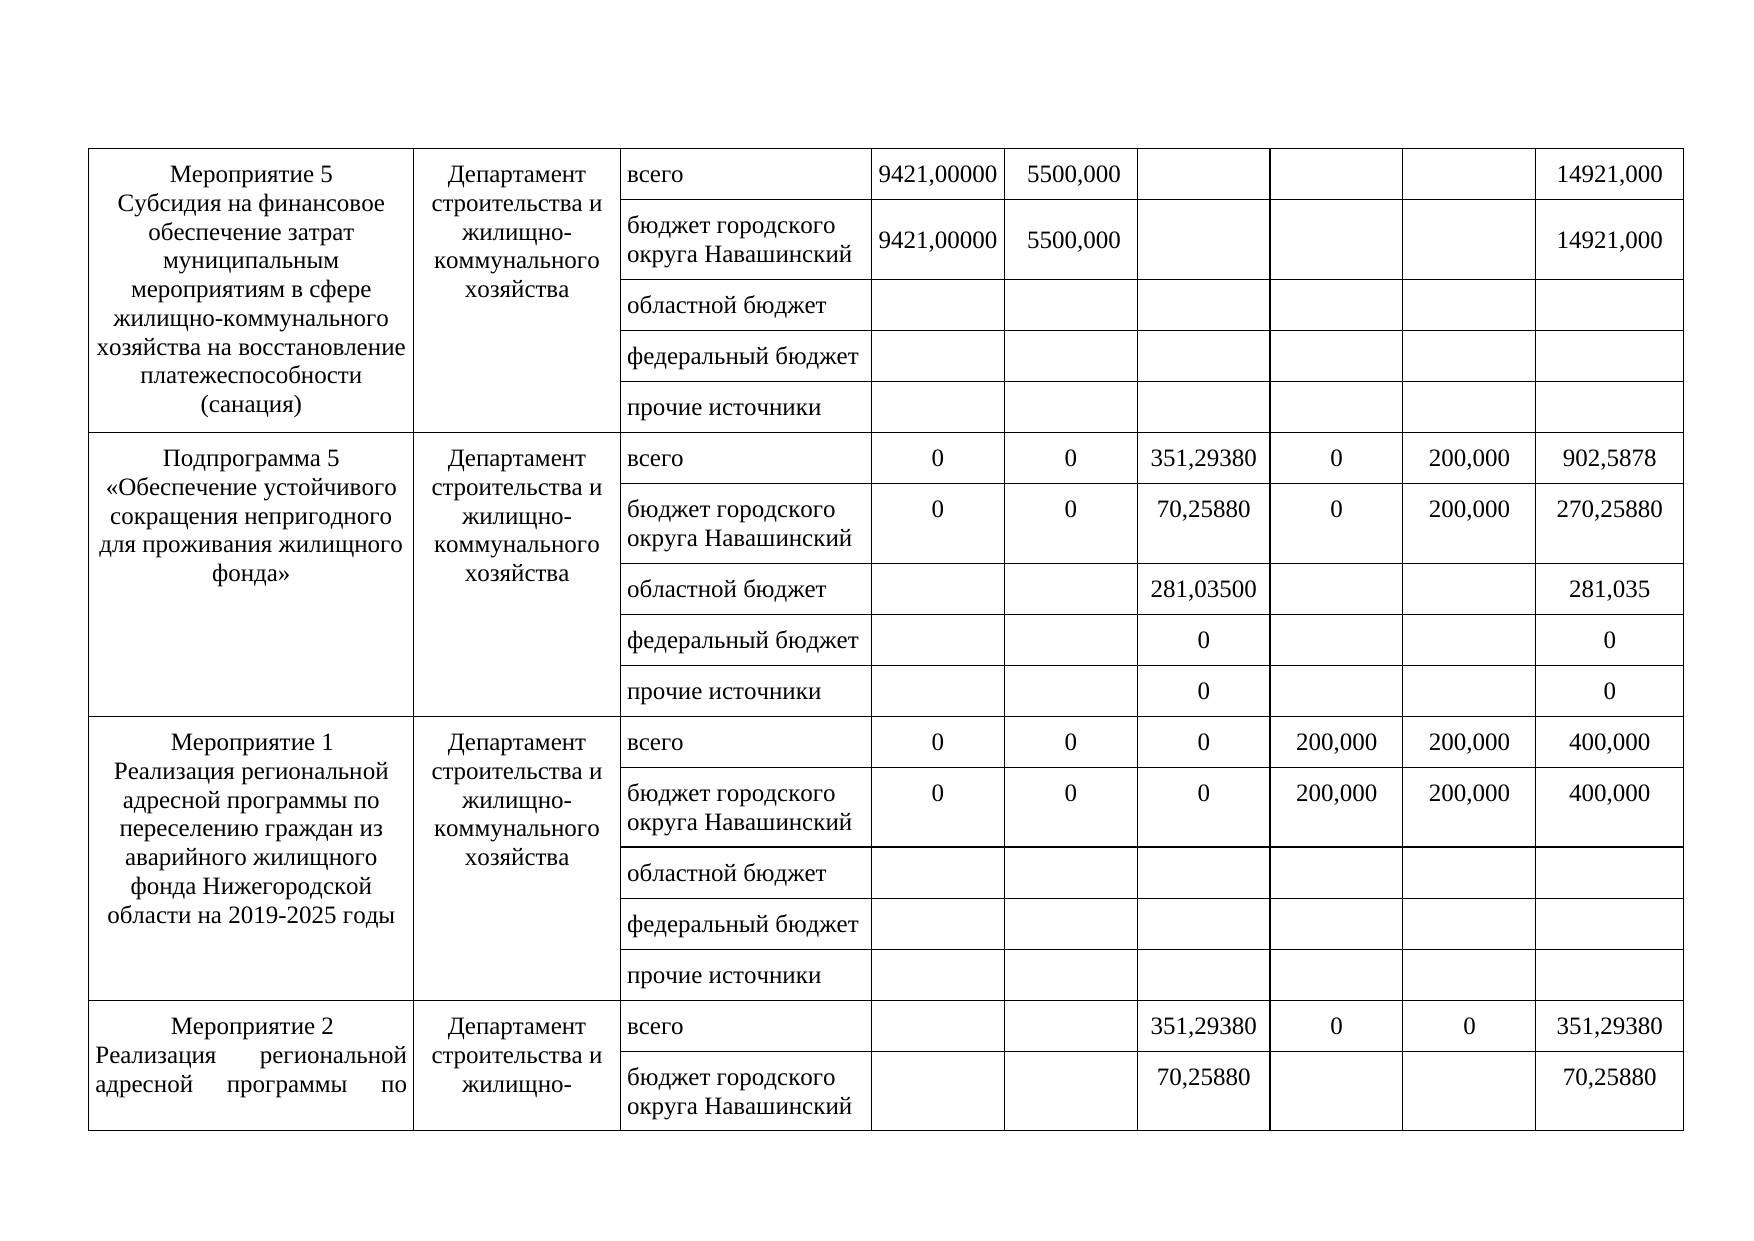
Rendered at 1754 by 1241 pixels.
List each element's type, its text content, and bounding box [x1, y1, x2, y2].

table_cell Департамент строительства и жилищно-коммунального хозяйства [414, 1001, 620, 1130]
table_cell [872, 950, 1004, 999]
table_cell 351,29380 [1138, 1001, 1269, 1051]
table_cell [1271, 280, 1402, 329]
table_cell [1403, 666, 1535, 716]
table_cell [1403, 848, 1535, 897]
table_cell 200,000 [1271, 717, 1402, 767]
table_cell 281,035 [1536, 564, 1683, 613]
table_cell [1403, 950, 1535, 999]
table_cell [1536, 280, 1683, 329]
table_cell 0 [872, 717, 1004, 767]
table_cell Мероприятие 1 Реализация региональной адресной программы по переселению граждан из аварийного жилищного фонда Нижегородской области на 2019-2025 годы [89, 717, 413, 999]
table_cell [1005, 950, 1137, 999]
table_cell Департамент строительства и жилищно-коммунального хозяйства [414, 433, 620, 716]
table_cell [1138, 331, 1269, 381]
table_cell [1271, 149, 1402, 199]
table_cell 902,5878 [1536, 433, 1683, 483]
table_cell [1403, 564, 1535, 613]
table_cell [1403, 615, 1535, 664]
table_cell [1403, 149, 1535, 199]
table_cell 0 [1138, 666, 1269, 716]
table_cell 200,000 [1403, 717, 1535, 767]
table_cell [1005, 666, 1137, 716]
table_cell Подпрограмма 5 «Обеспечение устойчивого сокращения непригодного для проживания жилищного фонда» [89, 433, 413, 716]
table_cell [872, 564, 1004, 613]
table_cell [1403, 382, 1535, 432]
table_cell 400,000 [1536, 768, 1683, 846]
table_cell 351,29380 [1536, 1001, 1683, 1051]
table_cell 0 [1271, 1001, 1402, 1051]
table_cell прочие источники [621, 950, 871, 999]
table_cell 281,03500 [1138, 564, 1269, 613]
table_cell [414, 149, 620, 432]
table_cell [1403, 280, 1535, 329]
table_cell прочие источники [621, 666, 871, 716]
table_cell [872, 280, 1004, 329]
table_cell 0 [1138, 615, 1269, 664]
table_cell [1005, 564, 1137, 613]
table_cell [1403, 1052, 1535, 1130]
table_cell 70,25880 [1536, 1052, 1683, 1130]
table_cell 0 [872, 484, 1004, 562]
table_cell Департамент строительства и жилищно-коммунального хозяйства [414, 717, 620, 999]
table_cell областной бюджет [621, 280, 871, 329]
table_cell 0 [1271, 433, 1402, 483]
table_cell [1271, 615, 1402, 664]
table_cell 200,000 [1403, 768, 1535, 846]
table_cell всего [621, 433, 871, 483]
table_cell 0 [1005, 768, 1137, 846]
table_cell 0 [872, 768, 1004, 846]
table_cell Мероприятие 5 Субсидия на финансовое обеспечение затрат муниципальным мероприятиям в сфере жилищно-коммунального хозяйства на восстановление платежеспособности (санация) [89, 149, 413, 432]
table_cell 0 [1005, 484, 1137, 562]
table_cell 0 [1536, 666, 1683, 716]
table_cell [1403, 899, 1535, 948]
table_cell [1005, 1052, 1137, 1130]
table_cell 200,000 [1403, 484, 1535, 562]
table_cell [1536, 331, 1683, 381]
table_cell [1138, 149, 1269, 199]
table_cell Мероприятие 2 Реализация региональной адресной программы по переселению граждан из аварийного жилищного фонда Нижегородской области на 2019-2025 годы, в рамках национального проекта «Жилье и городская среда» [89, 1001, 413, 1130]
table_cell [1138, 899, 1269, 948]
table_cell 200,000 [1403, 433, 1535, 483]
table_cell [1138, 280, 1269, 329]
table_cell 14921,000 [1536, 149, 1683, 199]
table_cell [1271, 331, 1402, 381]
table_cell [1005, 848, 1137, 897]
table_cell 70,25880 [1138, 484, 1269, 562]
table_cell [872, 615, 1004, 664]
table_cell [1138, 950, 1269, 999]
table_cell [1005, 331, 1137, 381]
table_cell 0 [1005, 717, 1137, 767]
table_cell 270,25880 [1536, 484, 1683, 562]
table_cell 0 [1536, 615, 1683, 664]
table_cell [872, 1001, 1004, 1051]
table_cell 14921,000 [1536, 200, 1683, 278]
table_cell [872, 331, 1004, 381]
table_cell областной бюджет [621, 564, 871, 613]
table_cell [1536, 382, 1683, 432]
table_cell всего [621, 1001, 871, 1051]
table_cell федеральный бюджет [621, 615, 871, 664]
table_cell [1536, 950, 1683, 999]
table_cell бюджет городского округа Навашинский [621, 484, 871, 562]
table_cell 9421,00000 [872, 149, 1004, 199]
table_cell [872, 848, 1004, 897]
table_cell бюджет городского округа Навашинский [621, 768, 871, 846]
table_cell [1271, 848, 1402, 897]
table_cell [872, 899, 1004, 948]
table_cell [1138, 848, 1269, 897]
table_cell [872, 1052, 1004, 1130]
table_cell [1271, 1052, 1402, 1130]
table_cell [872, 666, 1004, 716]
table_cell 0 [1138, 768, 1269, 846]
table_cell 0 [1403, 1001, 1535, 1051]
table_cell 400,000 [1536, 717, 1683, 767]
table_cell [1271, 666, 1402, 716]
table_cell федеральный бюджет [621, 331, 871, 381]
table_cell бюджет городского округа Навашинский [621, 1052, 871, 1130]
table_cell 0 [1138, 717, 1269, 767]
table_cell [1005, 899, 1137, 948]
table_cell бюджет городского округа Навашинский [621, 200, 871, 278]
table_cell [1271, 950, 1402, 999]
table_cell [1005, 615, 1137, 664]
table_cell всего [621, 149, 871, 199]
table_cell [1271, 564, 1402, 613]
table_cell всего [621, 717, 871, 767]
table_cell 5500,000 [1005, 200, 1137, 278]
table_cell 200,000 [1271, 768, 1402, 846]
table_cell 351,29380 [1138, 433, 1269, 483]
table_cell [1005, 382, 1137, 432]
table_cell [1536, 848, 1683, 897]
table_cell федеральный бюджет [621, 899, 871, 948]
table_cell 9421,00000 [872, 200, 1004, 278]
table_cell [1005, 280, 1137, 329]
table_cell 0 [1271, 484, 1402, 562]
table_cell областной бюджет [621, 848, 871, 897]
table_cell 0 [872, 433, 1004, 483]
table_cell [1138, 200, 1269, 278]
table_cell [1271, 382, 1402, 432]
table_cell [1271, 899, 1402, 948]
table_cell [872, 382, 1004, 432]
table_cell 70,25880 [1138, 1052, 1269, 1130]
table_cell 5500,000 [1005, 149, 1137, 199]
table_cell [1138, 382, 1269, 432]
table_cell [1403, 200, 1535, 278]
table_cell 0 [1005, 433, 1137, 483]
table_cell [1005, 1001, 1137, 1051]
table_cell [1403, 331, 1535, 381]
table_cell прочие источники [621, 382, 871, 432]
table_cell [1271, 200, 1402, 278]
table_cell [1536, 899, 1683, 948]
